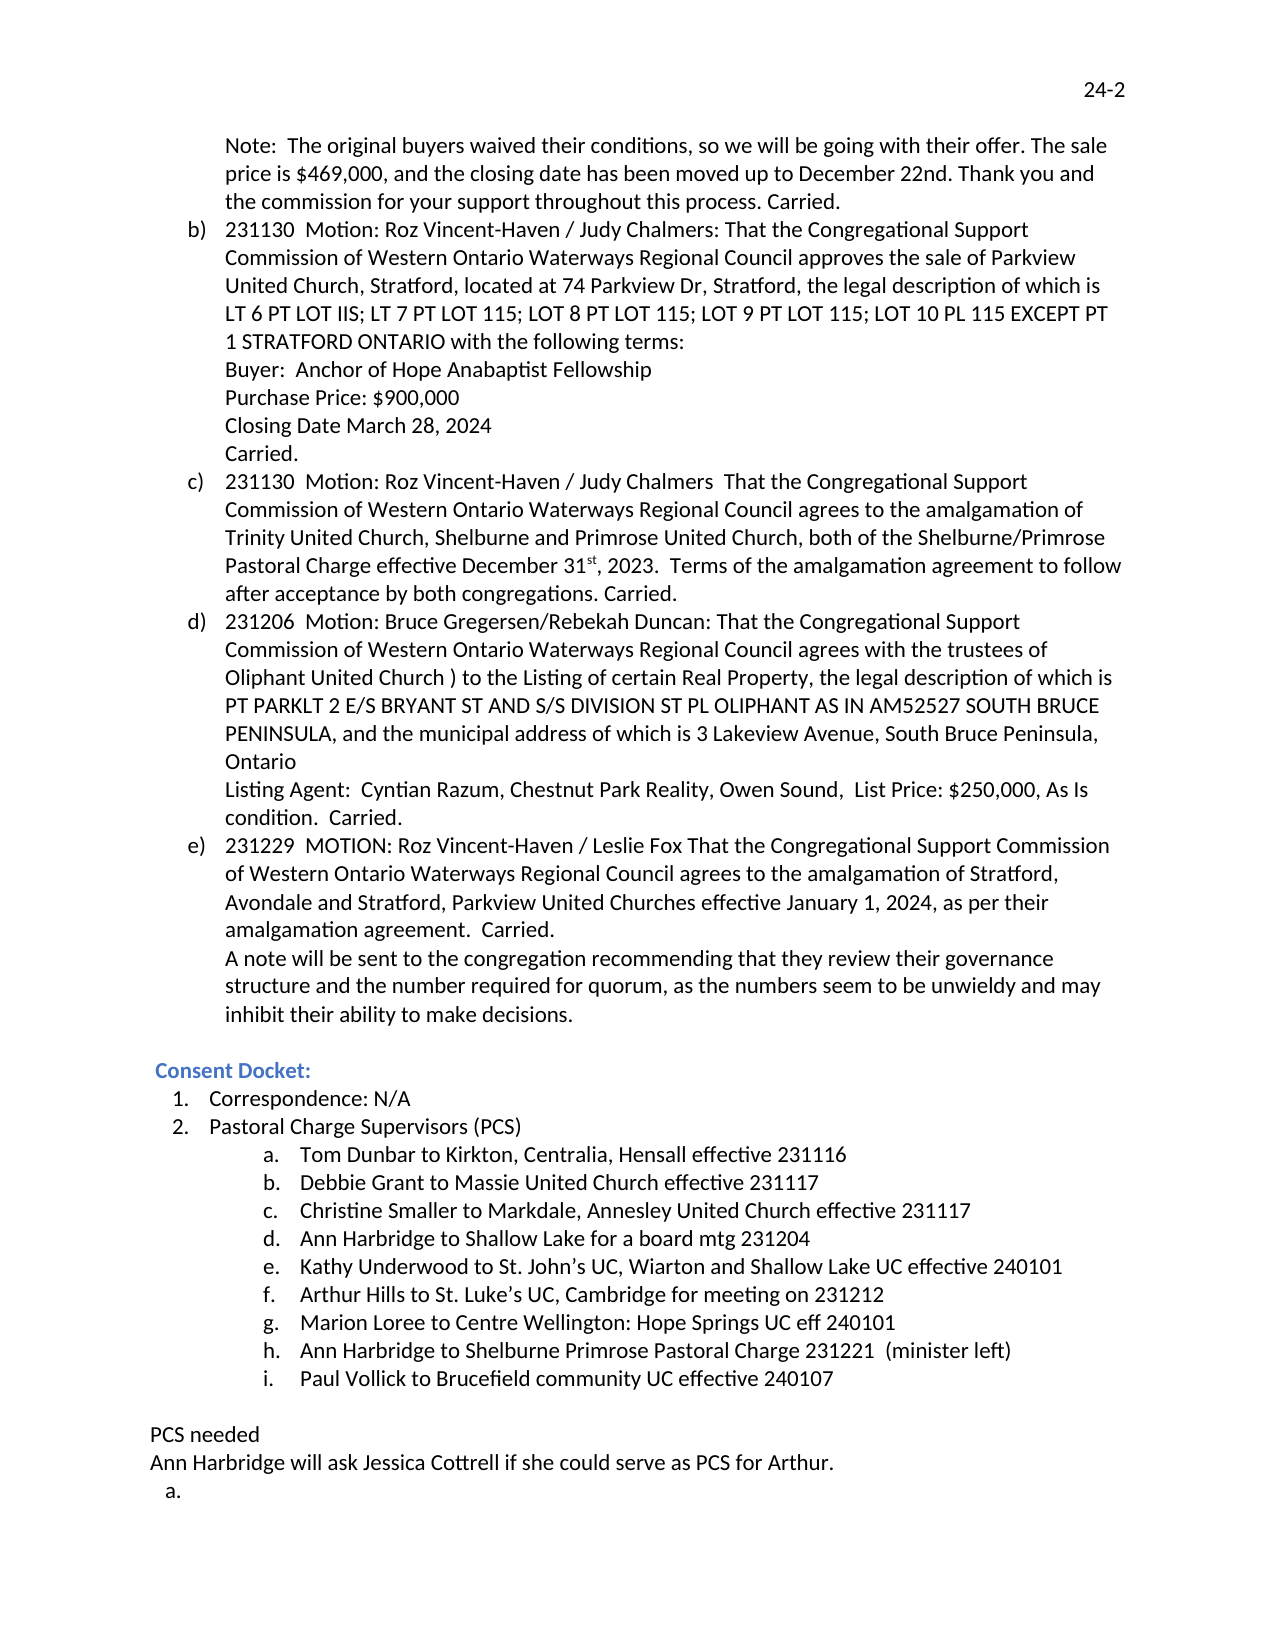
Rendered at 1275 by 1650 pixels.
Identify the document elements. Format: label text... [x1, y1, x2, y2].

text Purchase Price: $900,000 [166, 383, 1125, 411]
list Christine Smaller to Markdale, Annesley United Church effective 231117 [263, 1196, 1125, 1224]
text Buyer: Anchor of Hope Anabaptist Fellowship [166, 355, 1125, 383]
text Carried. [166, 439, 1125, 467]
list Debbie Grant to Massie United Church effective 231117 [263, 1168, 1125, 1196]
list 231229 MOTION: Roz Vincent-Haven / Leslie Fox That the Congregational Support Commission of Western Ontario Waterways Regional Council agrees to the amalgamation of Stratford, Avondale and Stratford, Parkview United Churches effective January 1, 2024, as per their amalgamation agreement. Carried. [187, 832, 1125, 944]
text Consent Docket: [150, 1056, 1125, 1084]
list 231206 Motion: Bruce Gregersen/Rebekah Duncan: That the Congregational Support Commission of Western Ontario Waterways Regional Council agrees with the trustees of Oliphant United Church ) to the Listing of certain Real Property, the legal description of which is PT PARKLT 2 E/S BRYANT ST AND S/S DIVISION ST PL OLIPHANT AS IN AM52527 SOUTH BRUCE PENINSULA, and the municipal address of which is 3 Lakeview Avenue, South Bruce Peninsula, Ontario [187, 607, 1125, 776]
list 231130 Motion: Roz Vincent-Haven / Judy Chalmers: That the Congregational Support Commission of Western Ontario Waterways Regional Council approves the sale of Parkview United Church, Stratford, located at 74 Parkview Dr, Stratford, the legal description of which is LT 6 PT LOT IIS; LT 7 PT LOT 115; LOT 8 PT LOT 115; LOT 9 PT LOT 115; LOT 10 PL 115 EXCEPT PT 1 STRATFORD ONTARIO with the following terms: [187, 215, 1125, 355]
text Listing Agent: Cyntian Razum, Chestnut Park Reality, Owen Sound, List Price: $250,000, As Is condition. Carried. [225, 776, 1125, 832]
list Pastoral Charge Supervisors (PCS) [172, 1112, 1125, 1140]
list Correspondence: N/A [172, 1084, 1125, 1112]
list A note will be sent to the congregation recommending that they review their governance structure and the number required for quorum, as the numbers seem to be unwieldy and may inhibit their ability to make decisions. [225, 944, 1125, 1028]
list Kathy Underwood to St. John’s UC, Wiarton and Shallow Lake UC effective 240101 [263, 1252, 1125, 1280]
list Marion Loree to Centre Wellington: Hope Springs UC eff 240101 [263, 1308, 1125, 1336]
list Arthur Hills to St. Luke’s UC, Cambridge for meeting on 231212 [263, 1280, 1125, 1308]
text PCS needed [150, 1420, 1125, 1448]
text Note: The original buyers waived their conditions, so we will be going with their offer. The sale price is $469,000, and the closing date has been moved up to December 22nd. Thank you and the commission for your support throughout this process. Carried. [225, 131, 1125, 215]
list 231130 Motion: Roz Vincent-Haven / Judy Chalmers That the Congregational Support Commission of Western Ontario Waterways Regional Council agrees to the amalgamation of Trinity United Church, Shelburne and Primrose United Church, both of the Shelburne/Primrose Pastoral Charge effective December 31st, 2023. Terms of the amalgamation agreement to follow after acceptance by both congregations. Carried. [187, 467, 1125, 607]
list Ann Harbridge to Shelburne Primrose Pastoral Charge 231221 (minister left) [263, 1336, 1125, 1364]
list Ann Harbridge to Shallow Lake for a board mtg 231204 [263, 1224, 1125, 1252]
text Closing Date March 28, 2024 [166, 411, 1125, 439]
list Tom Dunbar to Kirkton, Centralia, Hensall effective 231116 [263, 1140, 1125, 1168]
text Ann Harbridge will ask Jessica Cottrell if she could serve as PCS for Arthur. [150, 1448, 1125, 1476]
list Paul Vollick to Brucefield community UC effective 240107 [263, 1364, 1125, 1392]
